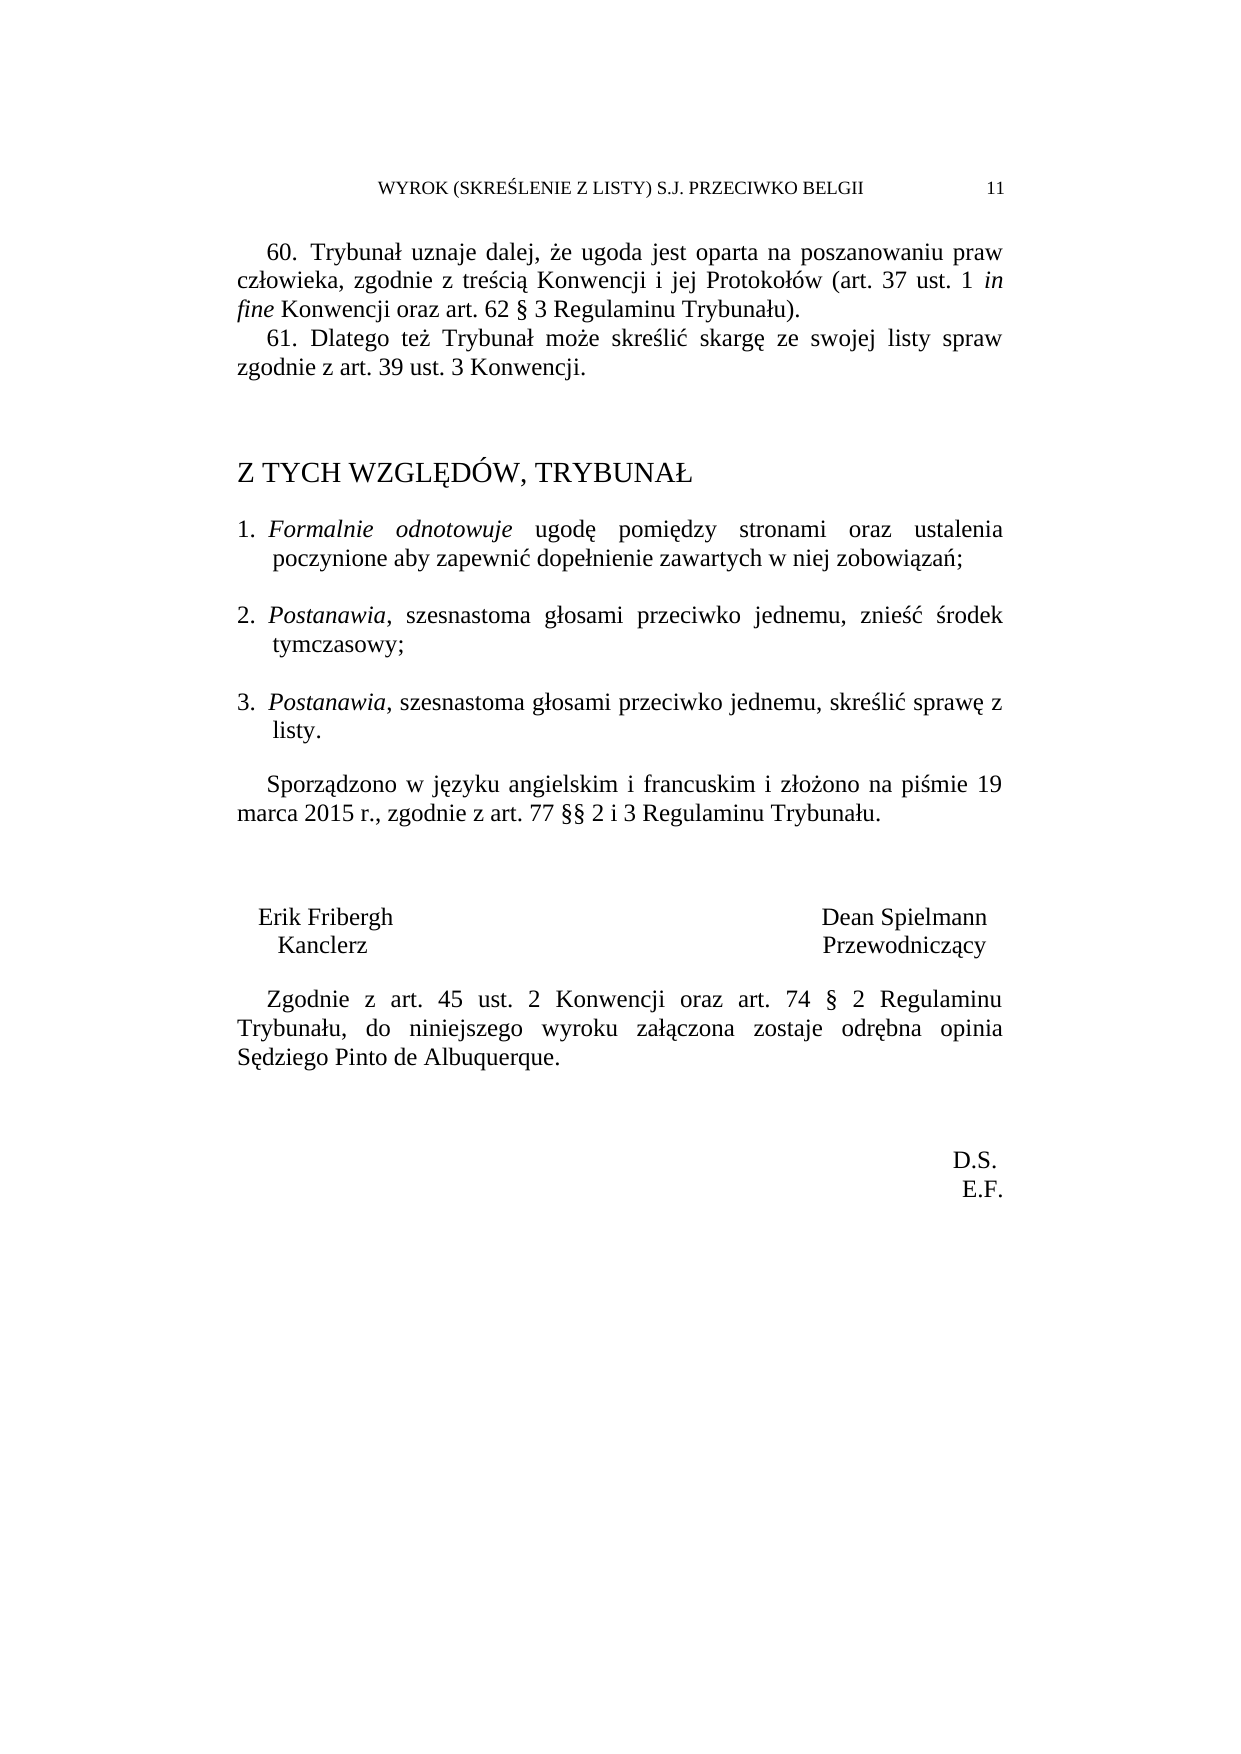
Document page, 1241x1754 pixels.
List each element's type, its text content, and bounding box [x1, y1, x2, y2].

list 1. Formalnie odnotowuje ugodę pomiędzy stronami oraz ustalenia poczynione aby zapewnić dopełnienie zawartych w niej zobowiązań; [237, 514, 1003, 572]
list 2. Postanawia, szesnastoma głosami przeciwko jednemu, znieść środek tymczasowy; [237, 600, 1003, 658]
text Erik Fribergh Dean Spielmann Kanclerz Przewodniczący [237, 902, 1003, 959]
text 61. Dlatego też Trybunał może skreślić skargę ze swojej listy spraw zgodnie z art. 39 ust. 3 Konwencji. [237, 323, 1003, 381]
text D.S. E.F. [237, 1145, 1003, 1203]
title Z TYCH WZGLĘDÓW, TRYBUNAŁ [237, 456, 1003, 489]
text 60. Trybunał uznaje dalej, że ugoda jest oparta na poszanowaniu praw człowieka, zgodnie z treścią Konwencji i jej Protokołów (art. 37 ust. 1 in fine Konwencji oraz art. 62 § 3 Regulaminu Trybunału). [237, 237, 1003, 323]
text Sporządzono w języku angielskim i francuskim i złożono na piśmie 19 marca 2015 r., zgodnie z art. 77 §§ 2 i 3 Regulaminu Trybunału. [237, 769, 1003, 827]
text Zgodnie z art. 45 ust. 2 Konwencji oraz art. 74 § 2 Regulaminu Trybunału, do niniejszego wyroku załączona zostaje odrębna opinia Sędziego Pinto de Albuquerque. [237, 984, 1003, 1070]
list 3. Postanawia, szesnastoma głosami przeciwko jednemu, skreślić sprawę z listy. [237, 687, 1003, 744]
